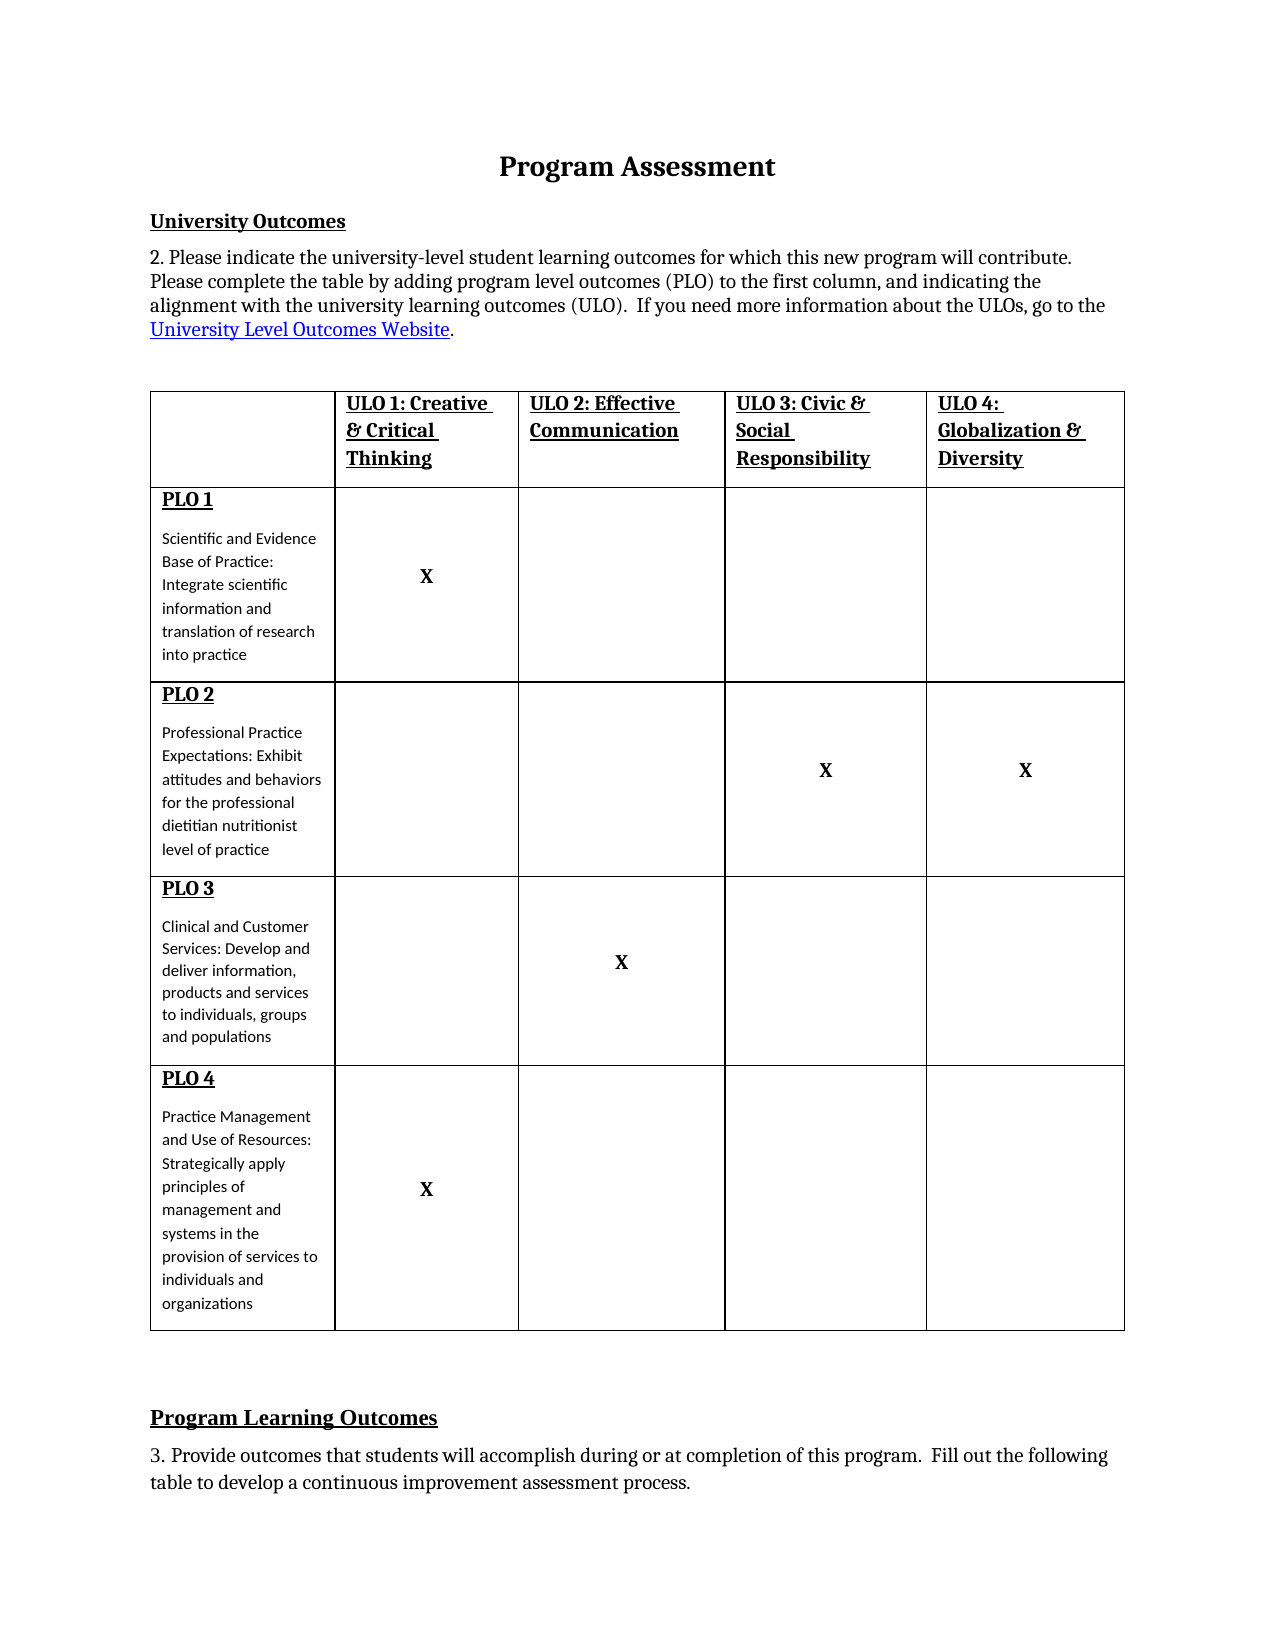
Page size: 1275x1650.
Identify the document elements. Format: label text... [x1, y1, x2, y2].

table_cell [726, 488, 926, 681]
table_cell X [336, 1066, 518, 1329]
text 2. Please indicate the university-level student learning outcomes for which this new program will contribute. Please complete the table by adding program level outcomes (PLO) to the first column, and indicating the alignment with the university learning outcomes (ULO). If you need more information about the ULOs, go to the University Level Outcomes Website. [150, 246, 1125, 342]
table_cell [519, 1066, 724, 1329]
table_cell X [336, 488, 518, 681]
table_header ULO 4: Globalization & Diversity [927, 392, 1124, 487]
table_cell [726, 1066, 926, 1329]
table_cell PLO 3 Clinical and Customer Services: Develop and deliver information, products and services to individuals, groups and populations [151, 877, 334, 1065]
table_cell X [519, 877, 724, 1065]
table_cell PLO 2 Professional Practice Expectations: Exhibit attitudes and behaviors for the professional dietitian nutritionist level of practice [151, 683, 334, 876]
table_cell [336, 877, 518, 1065]
table_header ULO 2: Effective Communication [519, 392, 724, 487]
table_cell [927, 877, 1124, 1065]
table_cell [927, 1066, 1124, 1329]
text Program Assessment [150, 150, 1125, 183]
table_cell [519, 683, 724, 876]
table_cell PLO 1 Scientific and Evidence Base of Practice: Integrate scientific information and translation of research into practice [151, 488, 334, 681]
text 3. Provide outcomes that students will accomplish during or at completion of this program. Fill out the following table to develop a continuous improvement assessment process. [150, 1442, 1125, 1495]
table_cell [519, 488, 724, 681]
table_cell X [927, 683, 1124, 876]
text Program Learning Outcomes [150, 1404, 1125, 1430]
text University Outcomes [150, 209, 1125, 233]
table_header [151, 392, 334, 487]
table_cell [726, 877, 926, 1065]
table_cell X [726, 683, 926, 876]
table_header ULO 1: Creative & Critical Thinking [336, 392, 518, 487]
table_cell PLO 4 Practice Management and Use of Resources: Strategically apply principles of management and systems in the provision of services to individuals and organizations [151, 1066, 334, 1329]
table_header ULO 3: Civic & Social Responsibility [726, 392, 926, 487]
table_cell [927, 488, 1124, 681]
table_cell [336, 683, 518, 876]
